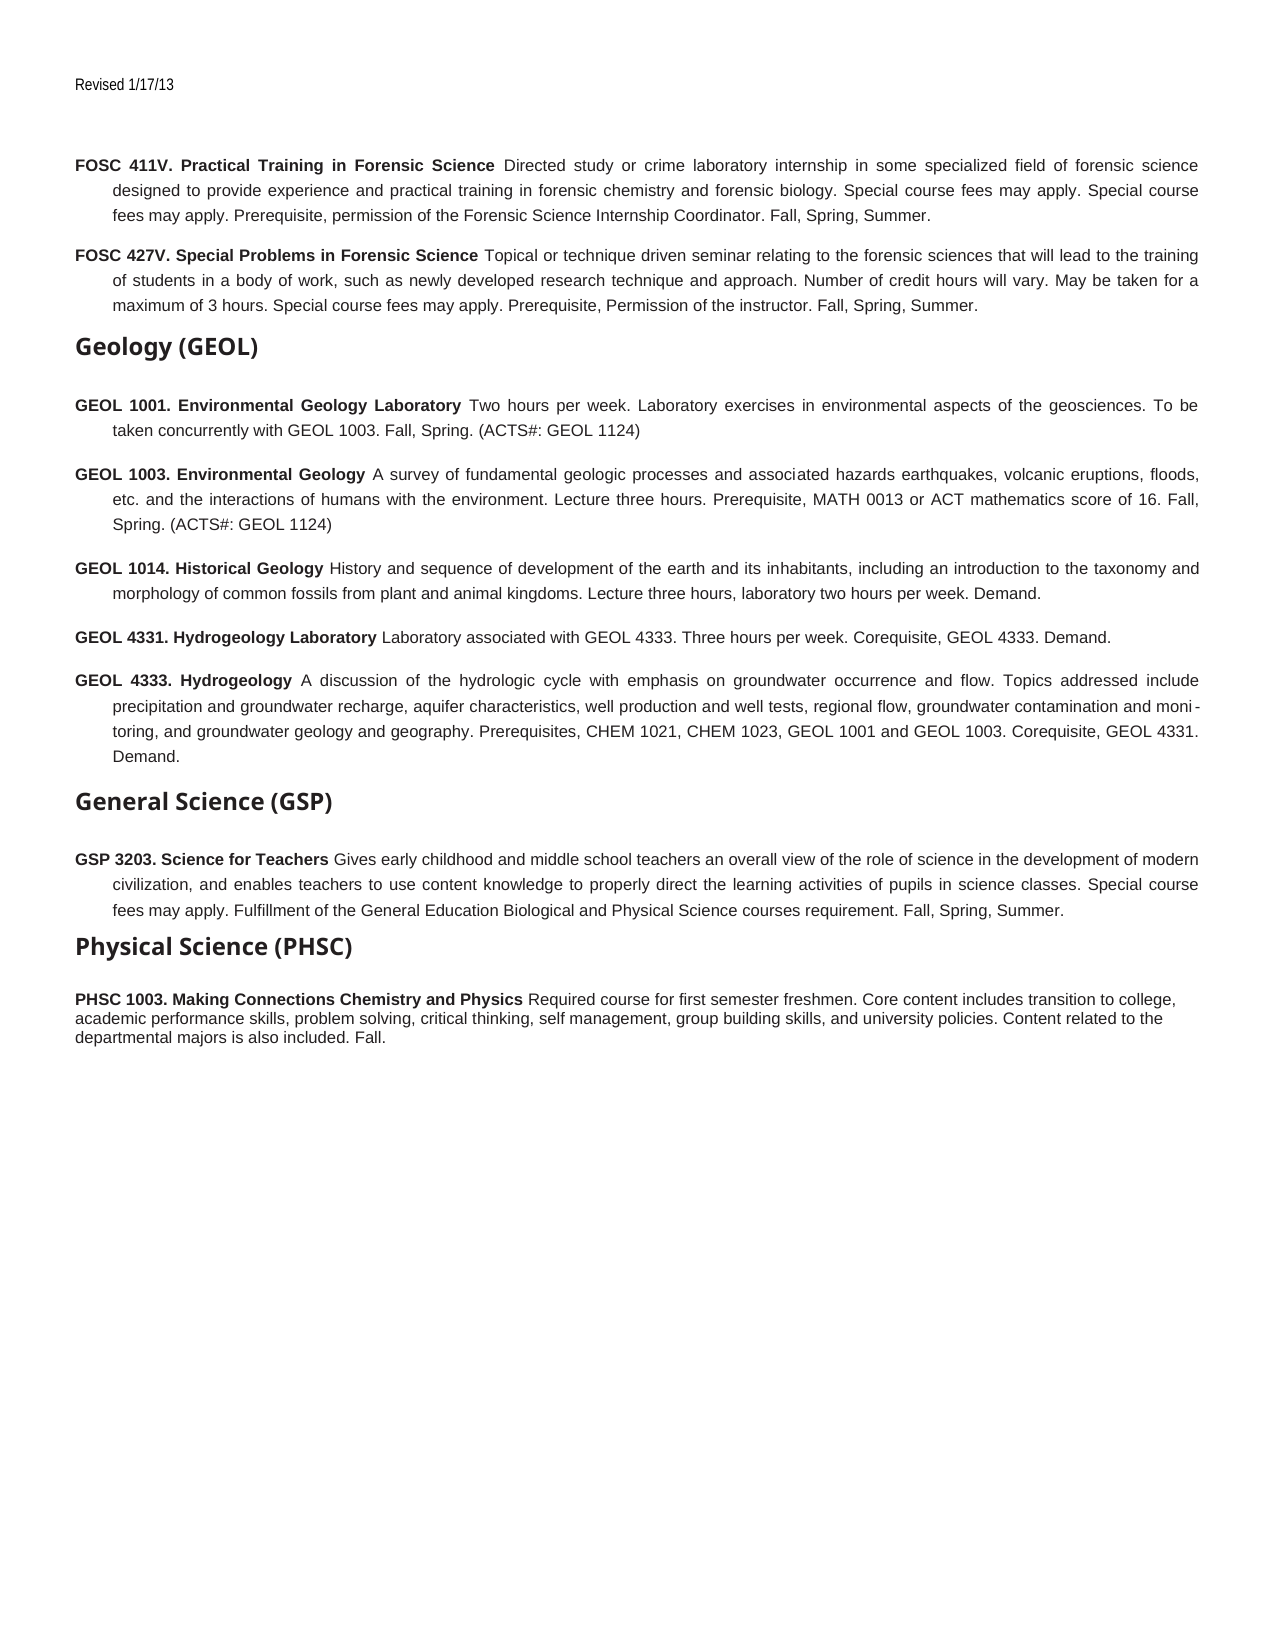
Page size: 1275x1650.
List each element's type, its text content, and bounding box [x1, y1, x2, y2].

text GEOL 1001. Environmental Geology Laboratory Two hours per week. Laboratory exercises in environmental aspects of the geosciences. To be taken concurrently with GEOL 1003. Fall, Spring. (ACTS#: GEOL 1124) [75, 389, 1200, 440]
text PHSC 1003. Making Connections Chemistry and Physics Required course for first semester freshmen. Core content includes transition to college, academic performance skills, problem solving, critical thinking, self management, group building skills, and university policies. Content related to the departmental majors is also included. Fall. [75, 989, 1200, 1047]
text FOSC 427V. Special Problems in Forensic Science Topical or technique driven seminar relating to the forensic sciences that will lead to the training of students in a body of work, such as newly developed research technique and approach. Number of credit hours will vary. May be taken for a maximum of 3 hours. Special course fees may apply. Prerequisite, Permission of the instructor. Fall, Spring, Summer. [75, 240, 1200, 315]
text FOSC 411V. Practical Training in Forensic Science Directed study or crime laboratory internship in some specialized field of forensic science designed to provide experience and practical training in forensic chemistry and forensic biology. Special course fees may apply. Special course fees may apply. Prerequisite, permission of the Forensic Science Internship Coordinator. Fall, Spring, Summer. [75, 150, 1200, 225]
text GEOL 4333. Hydrogeology A discussion of the hydrologic cycle with emphasis on groundwater occurrence and flow. Topics addressed include precipitation and groundwater recharge, aquifer characteristics, well production and well tests, regional flow, groundwater contamination and monitoring, and groundwater geology and geography. Prerequisites, CHEM 1021, CHEM 1023, GEOL 1001 and GEOL 1003. Corequisite, GEOL 4331. Demand. [75, 665, 1200, 766]
text GEOL 1014. Historical Geology History and sequence of development of the earth and its inhabitants, including an introduction to the taxonomy and morphology of common fossils from plant and animal kingdoms. Lecture three hours, laboratory two hours per week. Demand. [75, 552, 1200, 603]
text Geology (GEOL) [75, 330, 1200, 362]
text GEOL 1003. Environmental Geology A survey of fundamental geologic processes and associated hazards earthquakes, volcanic eruptions, floods, etc. and the interactions of humans with the environment. Lecture three hours. Prerequisite, MATH 0013 or ACT mathematics score of 16. Fall, Spring. (ACTS#: GEOL 1124) [75, 458, 1200, 534]
text General Science (GSP) [75, 784, 1200, 817]
text GEOL 4331. Hydrogeology Laboratory Laboratory associated with GEOL 4333. Three hours per week. Corequisite, GEOL 4333. Demand. [75, 621, 1200, 647]
text Physical Science (PHSC) [75, 930, 1200, 962]
text GSP 3203. Science for Teachers Gives early childhood and middle school teachers an overall view of the role of science in the development of modern civilization, and enables teachers to use content knowledge to properly direct the learning activities of pupils in science classes. Special course fees may apply. Fulfillment of the General Education Biological and Physical Science courses requirement. Fall, Spring, Summer. [75, 844, 1200, 919]
